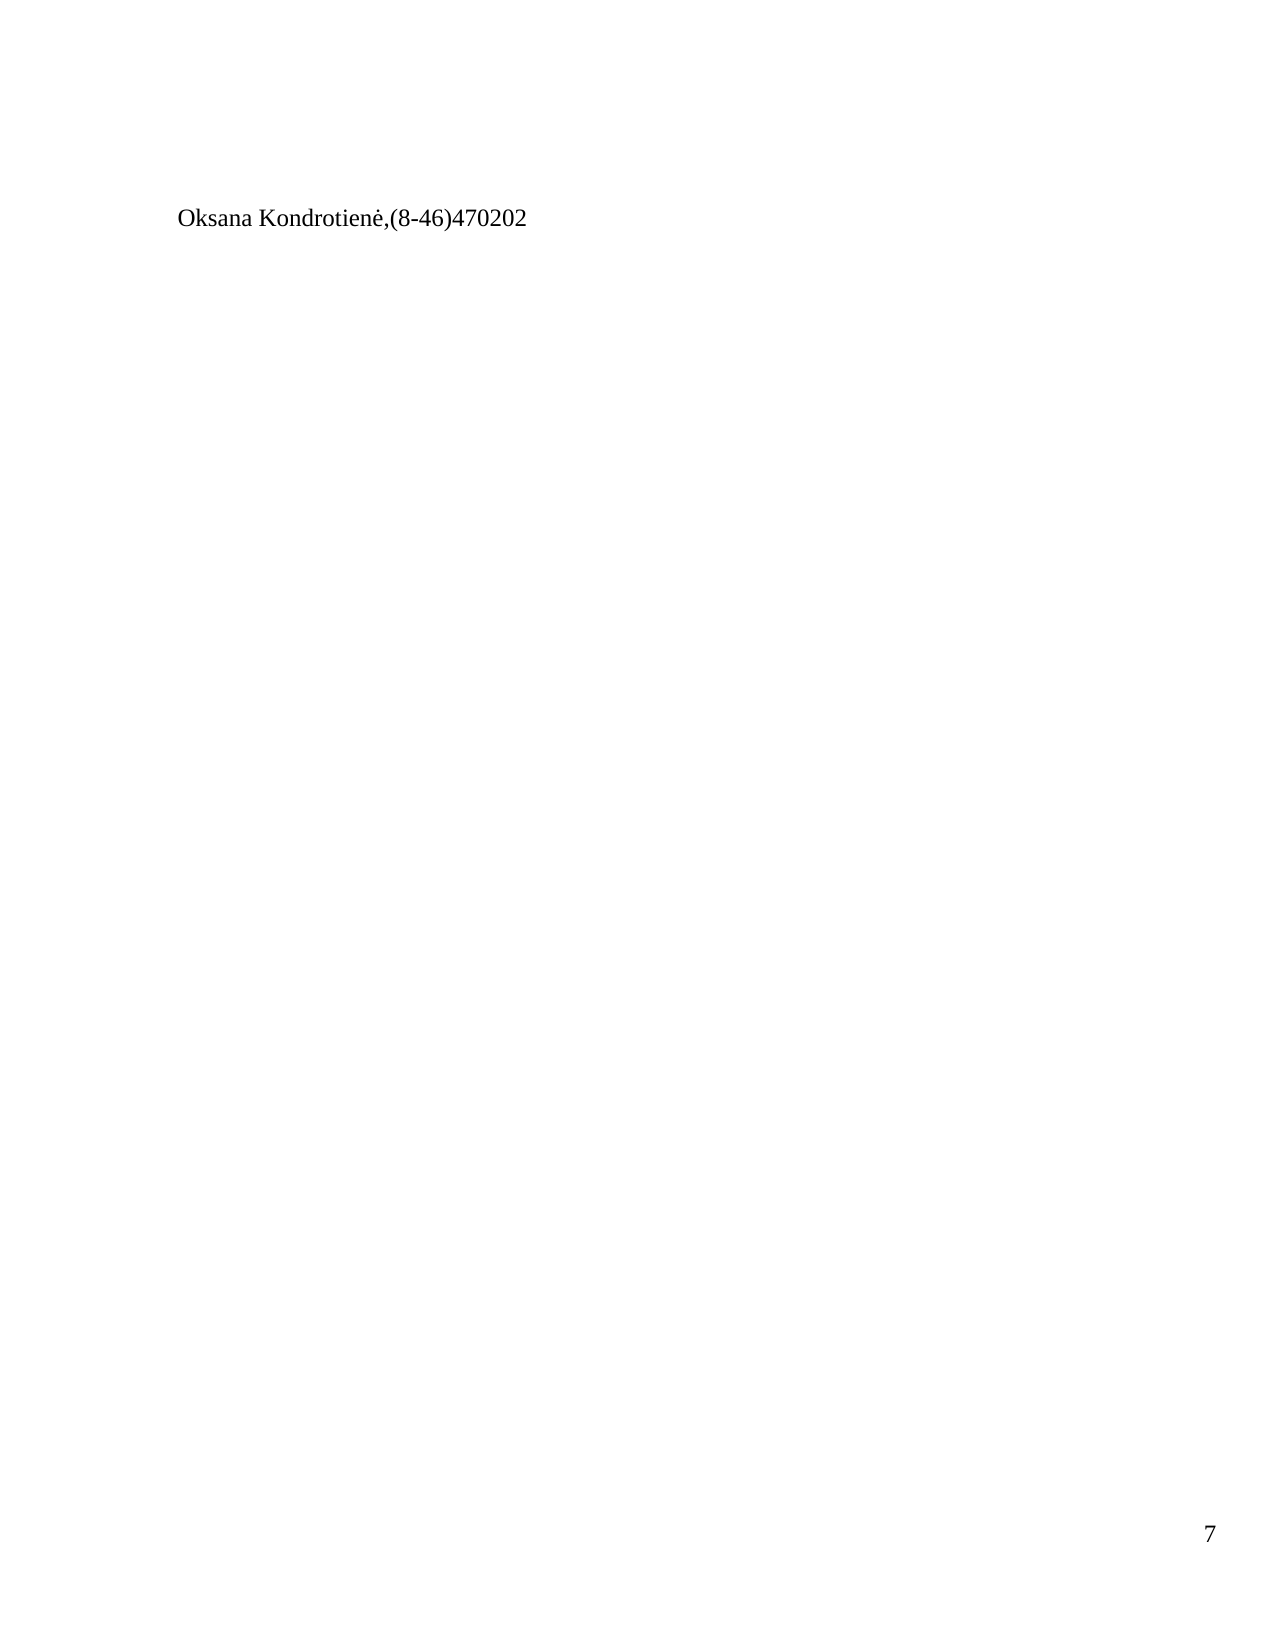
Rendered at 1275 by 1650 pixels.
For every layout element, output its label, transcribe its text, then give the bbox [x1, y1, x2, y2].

text Oksana Kondrotienė,(8-46)470202 [177, 203, 1216, 232]
